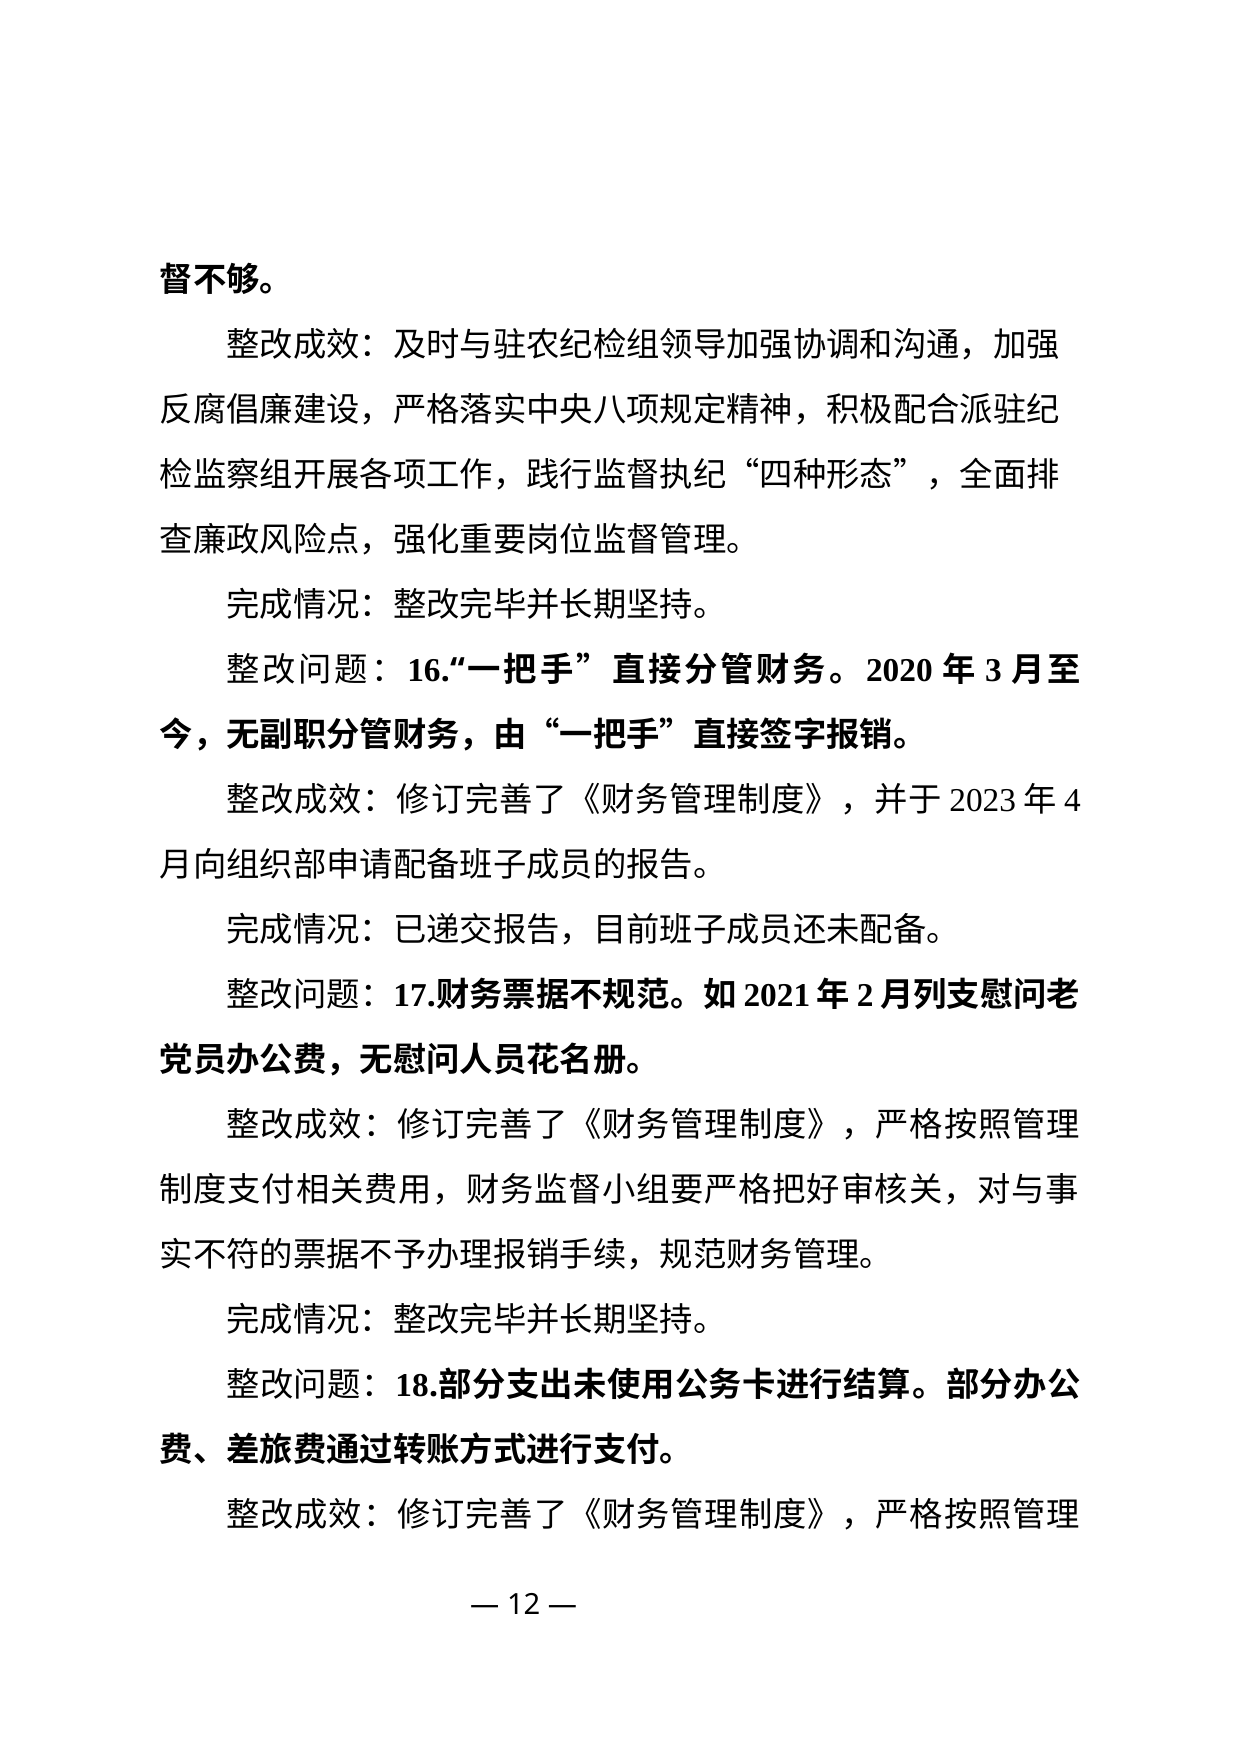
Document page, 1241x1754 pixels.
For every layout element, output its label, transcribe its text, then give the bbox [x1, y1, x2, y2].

text 完成情况：整改完毕并长期坚持。 [159, 1285, 1081, 1350]
text 整改问题：18.部分支出未使用公务卡进行结算。部分办公费、差旅费通过转账方式进行支付。 [159, 1350, 1081, 1480]
text 整改成效：修订完善了《财务管理制度》，并于2023年4月向组织部申请配备班子成员的报告。 [159, 765, 1081, 895]
text 整改问题：17.财务票据不规范。如2021年2月列支慰问老党员办公费，无慰问人员花名册。 [159, 960, 1081, 1090]
text 整改成效：修订完善了《财务管理制度》，严格按照管理制度支付相关费用，财务监督小组要严格把好审核关，对与事实不符的票据不予办理报销手续，规范财务管理。 [159, 1090, 1081, 1285]
text 完成情况：已递交报告，目前班子成员还未配备。 [159, 895, 1081, 960]
text 完成情况：整改完毕并长期坚持。 [159, 570, 1081, 635]
list 整改成效：及时与驻农纪检组领导加强协调和沟通，加强反腐倡廉建设，严格落实中央八项规定精神，积极配合派驻纪检监察组开展各项工作，践行监督执纪“四种形态”，全面排查廉政风险点，强化重要岗位监督管理。 [159, 310, 1081, 570]
text 整改问题：16.“一把手”直接分管财务。2020年3月至今，无副职分管财务，由“一把手”直接签字报销。 [159, 635, 1081, 765]
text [159, 245, 1081, 310]
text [159, 1480, 1081, 1545]
